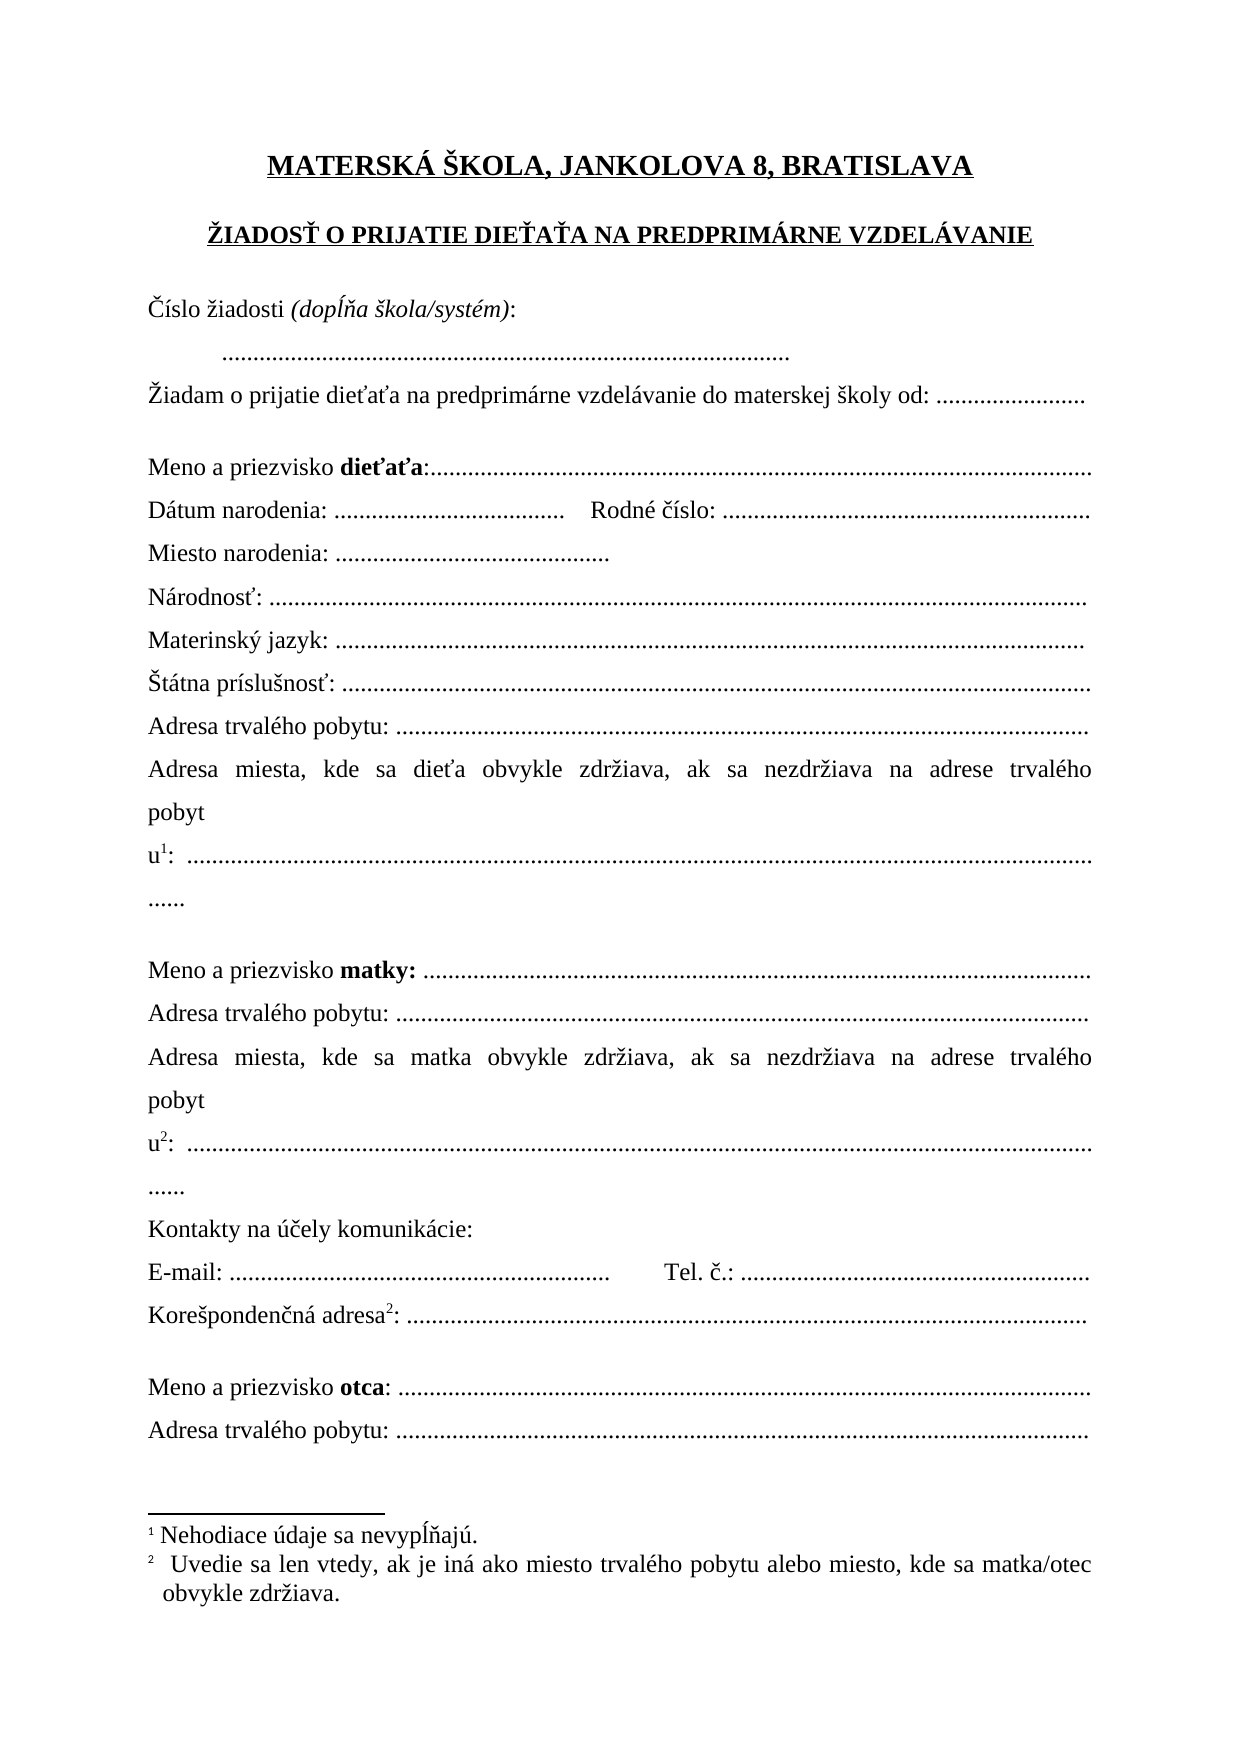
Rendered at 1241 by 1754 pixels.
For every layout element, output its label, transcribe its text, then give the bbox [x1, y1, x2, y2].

text Štátna príslušnosť: ........................................................................................................................ [148, 668, 1093, 697]
text Meno a priezvisko dieťaťa:.......................................................................................................... [148, 452, 1093, 481]
text Národnosť: ................................................................................................................................... [148, 582, 1093, 610]
text Adresa trvalého pobytu: ............................................................................................................... [148, 1415, 1093, 1444]
text E-mail: ............................................................. Tel. č.: ........................................................ [148, 1257, 1093, 1286]
text Adresa trvalého pobytu: ............................................................................................................... [148, 998, 1093, 1027]
text Číslo žiadosti (dopĺňa škola/systém): ........................................................................................... [148, 294, 1093, 366]
text Adresa miesta, kde sa matka obvykle zdržiava, ak sa nezdržiava na adrese trvalého pobytu2: ....................................................................................................................................................... [148, 1042, 1093, 1200]
text Meno a priezvisko matky: ........................................................................................................... [148, 955, 1093, 984]
text Adresa trvalého pobytu: ............................................................................................................... [148, 711, 1093, 740]
text MATERSKÁ ŠKOLA, JANKOLOVA 8, BRATISLAVA [148, 148, 1093, 181]
text Žiadam o prijatie dieťaťa na predprimárne vzdelávanie do materskej školy od: ........................ [148, 380, 1093, 409]
text Adresa miesta, kde sa dieťa obvykle zdržiava, ak sa nezdržiava na adrese trvalého pobytu: ....................................................................................................................................................... [148, 754, 1093, 912]
text Korešpondenčná adresa: ............................................................................................................. [148, 1300, 1093, 1329]
text Meno a priezvisko otca: ............................................................................................................... [148, 1372, 1093, 1401]
text Miesto narodenia: ............................................ [148, 538, 1093, 567]
text Materinský jazyk: ........................................................................................................................ [148, 625, 1093, 653]
text Dátum narodenia: ..................................... Rodné číslo: ........................................................... [148, 495, 1093, 524]
text ŽIADOSŤ O PRIJATIE DIEŤAŤA NA PREDPRIMÁRNE VZDELÁVANIE [148, 220, 1093, 249]
text Kontakty na účely komunikácie: [148, 1214, 1093, 1243]
